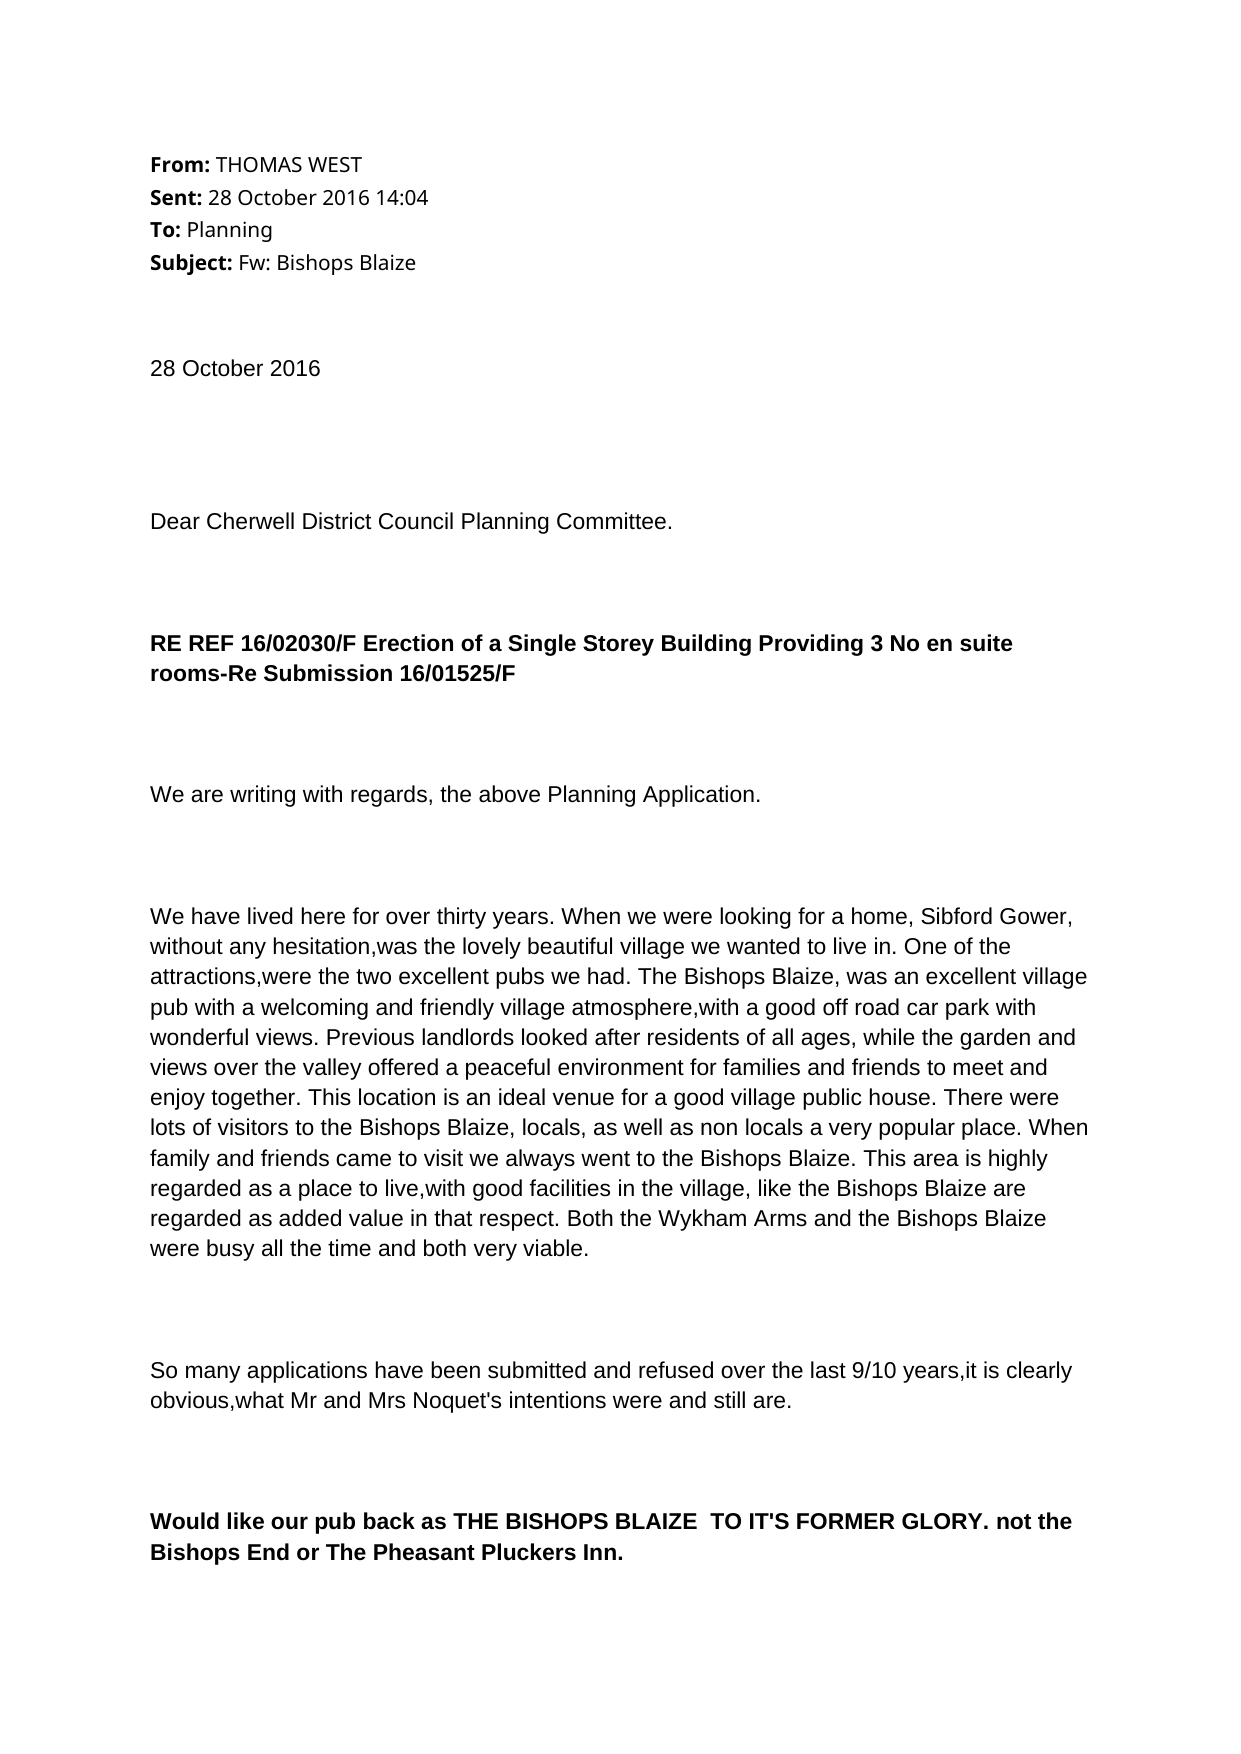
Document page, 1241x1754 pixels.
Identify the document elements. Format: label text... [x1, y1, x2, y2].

text 28 October 2016 [150, 355, 1090, 381]
text RE REF 16/02030/F Erection of a Single Storey Building Providing 3 No en suite rooms-Re Submission 16/01525/F [150, 630, 1090, 686]
text Dear Cherwell District Council Planning Committee. [150, 508, 1090, 534]
text From: THOMAS WEST Sent: 28 October 2016 14:04 To: Planning Subject: Fw: Bishops Blaize [150, 150, 1090, 276]
text We are writing with regards, the above Planning Application. [150, 781, 1090, 808]
text We have lived here for over thirty years. When we were looking for a home, Sibford Gower, without any hesitation,was the lovely beautiful village we wanted to live in. One of the attractions,were the two excellent pubs we had. The Bishops Blaize, was an excellent village pub with a welcoming and friendly village atmosphere,with a good off road car park with wonderful views. Previous landlords looked after residents of all ages, while the garden and views over the valley offered a peaceful environment for families and friends to meet and enjoy together. This location is an ideal venue for a good village public house. There were lots of visitors to the Bishops Blaize, locals, as well as non locals a very popular place. When family and friends came to visit we always went to the Bishops Blaize. This area is highly regarded as a place to live,with good facilities in the village, like the Bishops Blaize are regarded as added value in that respect. Both the Wykham Arms and the Bishops Blaize were busy all the time and both very viable. [150, 903, 1090, 1261]
text So many applications have been submitted and refused over the last 9/10 years,it is clearly obvious,what Mr and Mrs Noquet's intentions were and still are. [150, 1357, 1090, 1413]
text Would like our pub back as THE BISHOPS BLAIZE TO IT'S FORMER GLORY. not the Bishops End or The Pheasant Pluckers Inn. [150, 1508, 1090, 1565]
